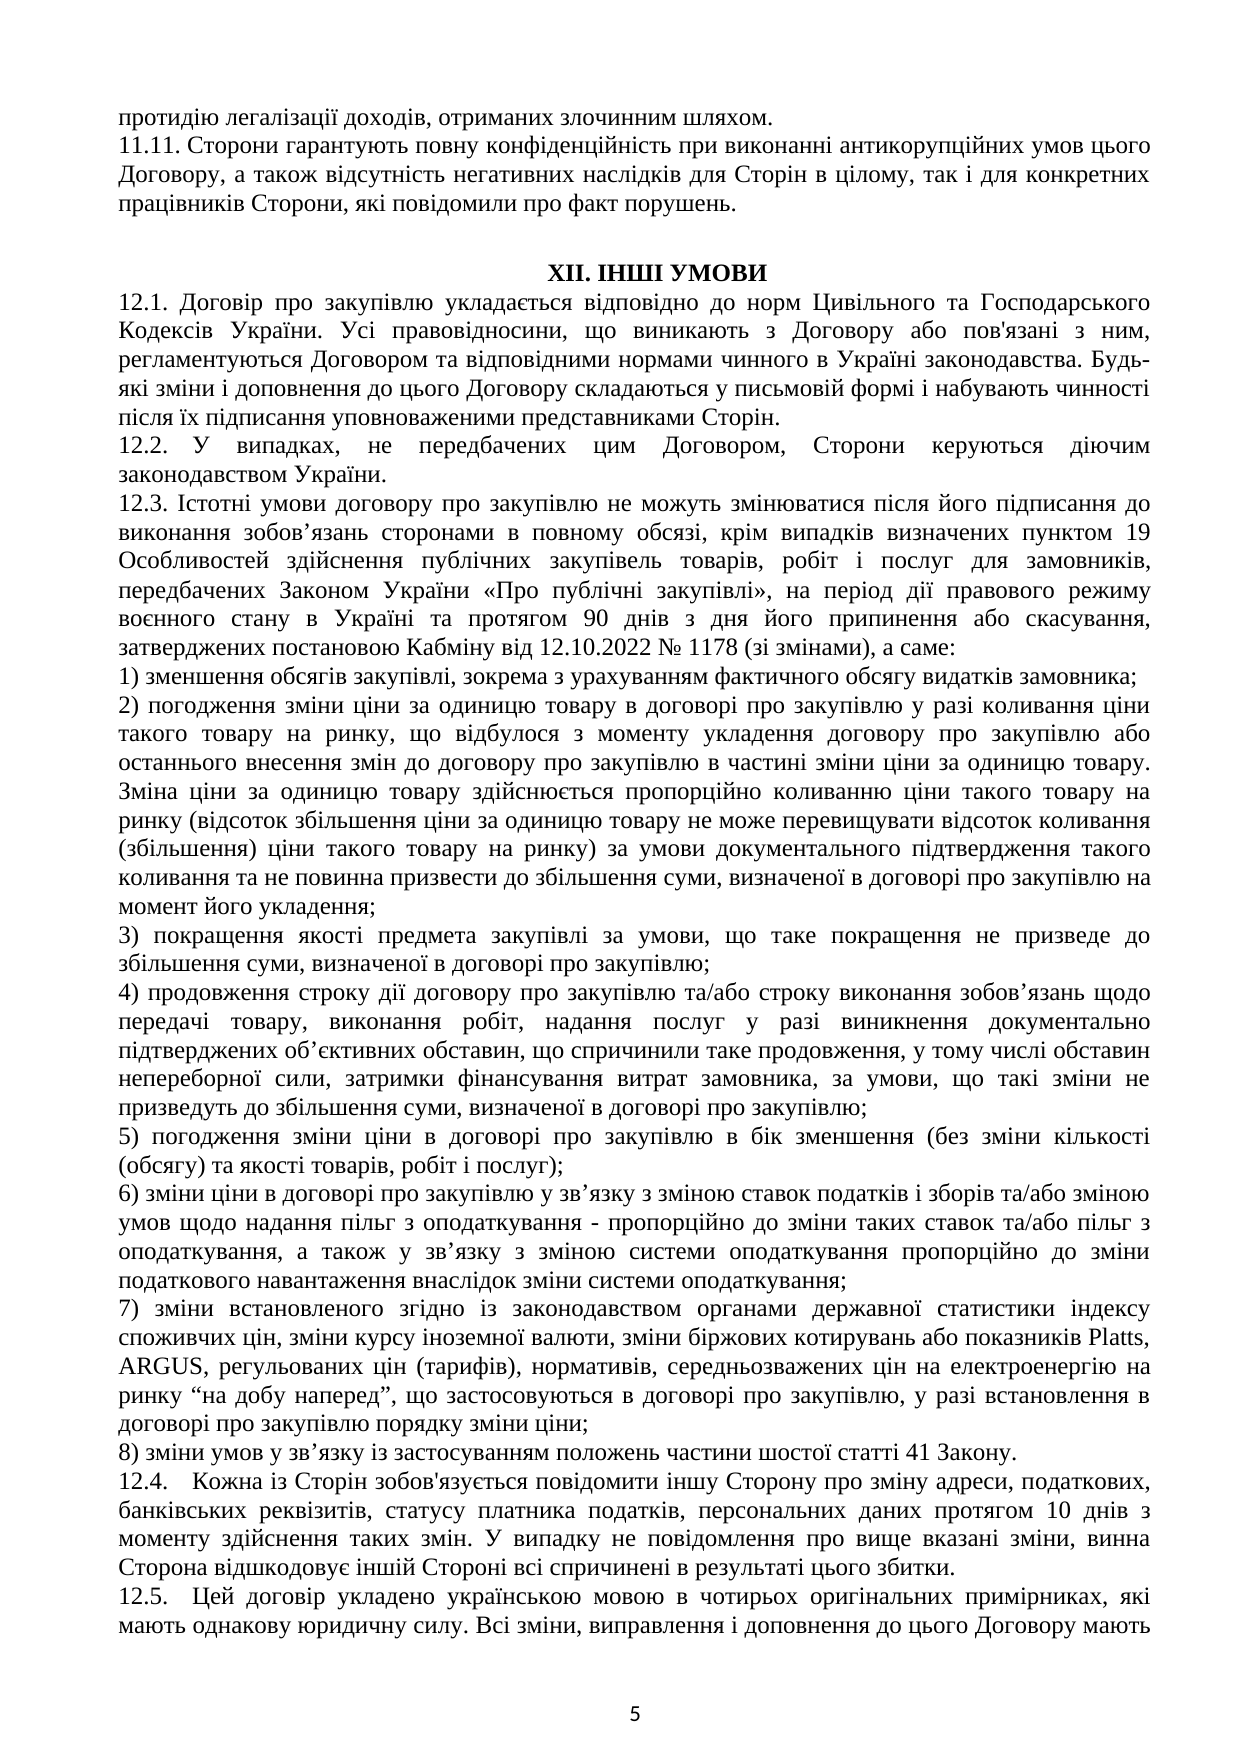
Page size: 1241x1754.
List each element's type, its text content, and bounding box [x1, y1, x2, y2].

text 5) погодження зміни ціни в договорі про закупівлю в бік зменшення (без зміни кількості (обсягу) та якості товарів, робіт і послуг); [118, 1121, 1152, 1178]
text 4) продовження строку дії договору про закупівлю та/або строку виконання зобов’язань щодо передачі товару, виконання робіт, надання послуг у разі виникнення документально підтверджених об’єктивних обставин, що спричинили таке продовження, у тому числі обставин непереборної сили, затримки фінансування витрат замовника, за умови, що такі зміни не призведуть до збільшення суми, визначеної в договорі про закупівлю; [118, 977, 1152, 1121]
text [118, 102, 1152, 131]
text 11.11. Сторони гарантують повну конфіденційність при виконанні антикорупційних умов цього Договору, а також відсутність негативних наслідків для Сторін в цілому, так і для конкретних працівників Сторони, які повідомили про факт порушень. [118, 131, 1152, 217]
text 6) зміни ціни в договорі про закупівлю у зв’язку з зміною ставок податків і зборів та/або зміною умов щодо надання пільг з оподаткування - пропорційно до зміни таких ставок та/або пільг з оподаткування, а також у зв’язку з зміною системи оподаткування пропорційно до зміни податкового навантаження внаслідок зміни системи оподаткування; [118, 1178, 1152, 1293]
text 3) покращення якості предмета закупівлі за умови, що таке покращення не призведе до збільшення суми, визначеної в договорі про закупівлю; [118, 920, 1152, 977]
text 2) погодження зміни ціни за одиницю товару в договорі про закупівлю у разі коливання ціни такого товару на ринку, що відбулося з моменту укладення договору про закупівлю або останнього внесення змін до договору про закупівлю в частині зміни ціни за одиницю товару. Зміна ціни за одиницю товару здійснюється пропорційно коливанню ціни такого товару на ринку (відсоток збільшення ціни за одиницю товару не може перевищувати відсоток коливання (збільшення) ціни такого товару на ринку) за умови документального підтвердження такого коливання та не повинна призвести до збільшення суми, визначеної в договорі про закупівлю на момент його укладення; [118, 690, 1152, 920]
text 12.2. У випадках, не передбачених цим Договором, Сторони керуються діючим законодавством України. [118, 431, 1152, 488]
text 7) зміни встановленого згідно із законодавством органами державної статистики індексу споживчих цін, зміни курсу іноземної валюти, зміни біржових котирувань або показників Platts, ARGUS, регульованих цін (тарифів), нормативів, середньозважених цін на електроенергію на ринку “на добу наперед”, що застосовуються в договорі про закупівлю, у разі встановлення в договорі про закупівлю порядку зміни ціни; [118, 1293, 1152, 1437]
text 8) зміни умов у зв’язку із застосуванням положень частини шостої статті 41 Закону. [118, 1437, 1152, 1466]
text 1) зменшення обсягів закупівлі, зокрема з урахуванням фактичного обсягу видатків замовника; [118, 661, 1152, 690]
text ХІІ. ІНШІ УМОВИ [118, 258, 1152, 287]
text 12.1. Договір про закупівлю укладається відповідно до норм Цивільного та Господарського Кодексів України. Усі правовідносини, що виникають з Договору або пов'язані з ним, регламентуються Договором та відповідними нормами чинного в Україні законодавства. Будь-які зміни і доповнення до цього Договору складаються у письмовій формі і набувають чинності після їх підписання уповноваженими представниками Сторін. [118, 287, 1152, 431]
text 12.3. Істотні умови договору про закупівлю не можуть змінюватися після його підписання до виконання зобов’язань сторонами в повному обсязі, крім випадків визначених пунктом 19 Особливостей здійснення публічних закупівель товарів, робіт і послуг для замовників, передбачених Законом України «Про публічні закупівлі», на період дії правового режиму воєнного стану в Україні та протягом 90 днів з дня його припинення або скасування, затверджених постановою Кабміну від 12.10.2022 № 1178 (зі змінами), а саме: [118, 488, 1152, 661]
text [118, 1581, 1152, 1638]
text 12.4. Кожна із Сторін зобов'язується повідомити іншу Сторону про зміну адреси, податкових, банківських реквізитів, статусу платника податків, персональних даних протягом 10 днів з моменту здійснення таких змін. У випадку не повідомлення про вище вказані зміни, винна Сторона відшкодовує іншій Стороні всі спричинені в результаті цього збитки. [118, 1466, 1152, 1581]
